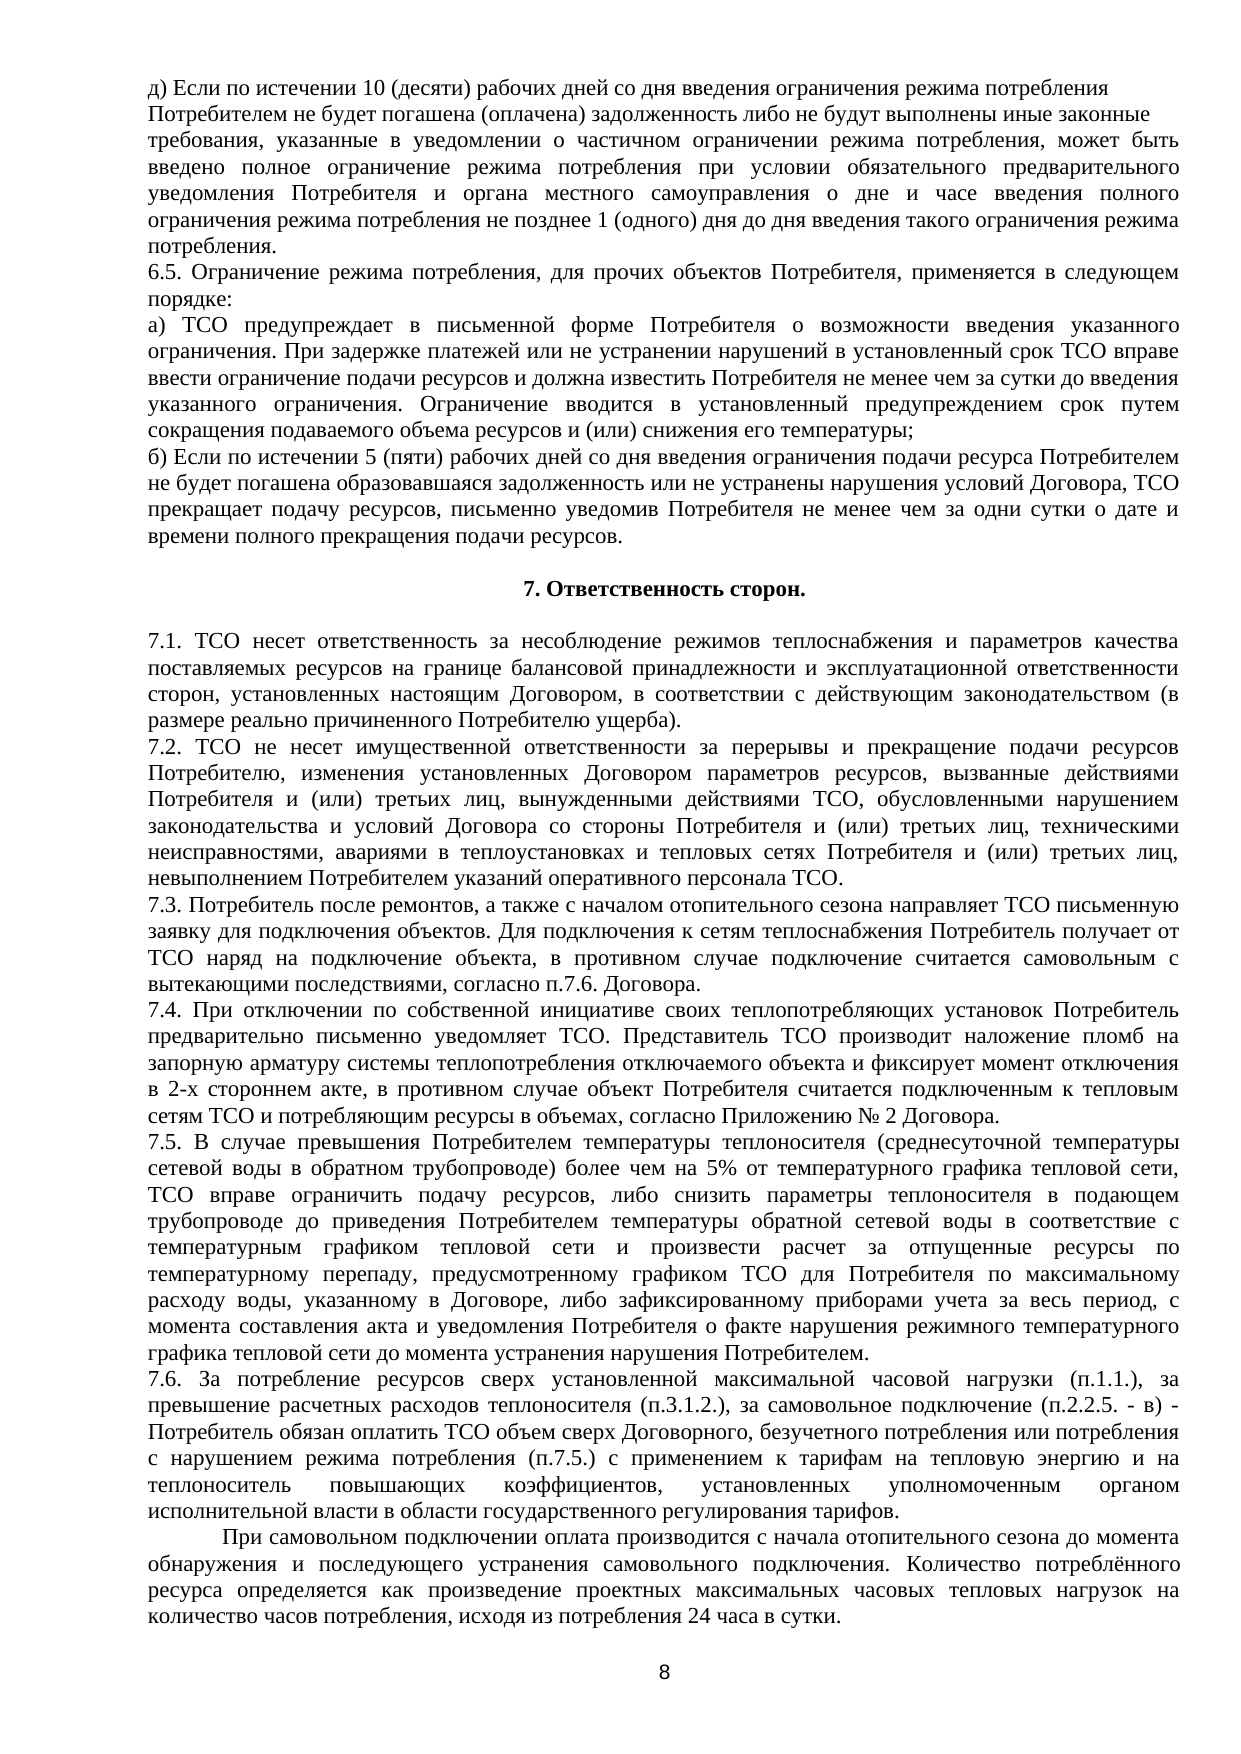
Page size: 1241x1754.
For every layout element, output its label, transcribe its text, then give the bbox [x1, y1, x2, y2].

text требования, указанные в уведомлении о частичном ограничении режима потребления, может быть введено полное ограничение режима потребления при условии обязательного предварительного уведомления Потребителя и органа местного самоуправления о дне и часе введения полного ограничения режима потребления не позднее 1 (одного) дня до дня введения такого ограничения режима потребления. [148, 127, 1181, 258]
text 7.1. ТСО несет ответственность за несоблюдение режимов теплоснабжения и параметров качества поставляемых ресурсов на границе балансовой принадлежности и эксплуатационной ответственности сторон, установленных настоящим Договором, в соответствии с действующим законодательством (в размере реально причиненного Потребителю ущерба). [148, 627, 1181, 733]
text Потребителем не будет погашена (оплачена) задолженность либо не будут выполнены иные законные [148, 100, 1181, 127]
text 7.2. ТСО не несет имущественной ответственности за перерывы и прекращение подачи ресурсов Потребителю, изменения установленных Договором параметров ресурсов, вызванные действиями Потребителя и (или) третьих лиц, вынужденными действиями ТСО, обусловленными нарушением законодательства и условий Договора со стороны Потребителя и (или) третьих лиц, техническими неисправностями, авариями в теплоустановках и тепловых сетях Потребителя и (или) третьих лиц, невыполнением Потребителем указаний оперативного персонала ТСО. [148, 733, 1181, 891]
text 6.5. Ограничение режима потребления, для прочих объектов Потребителя, применяется в следующем порядке: [148, 258, 1181, 311]
text б) Если по истечении 5 (пяти) рабочих дней со дня введения ограничения подачи ресурса Потребителем не будет погашена образовавшаяся задолженность или не устранены нарушения условий Договора, ТСО прекращает подачу ресурсов, письменно уведомив Потребителя не менее чем за одни сутки о дате и времени полного прекращения подачи ресурсов. [148, 443, 1181, 548]
text д) Если по истечении 10 (десяти) рабочих дней со дня введения ограничения режима потребления [148, 74, 1181, 100]
text а) ТСО предупреждает в письменной форме Потребителя о возможности введения указанного ограничения. При задержке платежей или не устранении нарушений в установленный срок ТСО вправе ввести ограничение подачи ресурсов и должна известить Потребителя не менее чем за сутки до введения указанного ограничения. Ограничение вводится в установленный предупреждением срок путем сокращения подаваемого объема ресурсов и (или) снижения его температуры; [148, 311, 1181, 443]
text 7.5. В случае превышения Потребителем температуры теплоносителя (среднесуточной температуры сетевой воды в обратном трубопроводе) более чем на 5% от температурного графика тепловой сети, ТСО вправе ограничить подачу ресурсов, либо снизить параметры теплоносителя в подающем трубопроводе до приведения Потребителем температуры обратной сетевой воды в соответствие с температурным графиком тепловой сети и произвести расчет за отпущенные ресурсы по температурному перепаду, предусмотренному графиком ТСО для Потребителя по максимальному расходу воды, указанному в Договоре, либо зафиксированному приборами учета за весь период, с момента составления акта и уведомления Потребителя о факте нарушения режимного температурного графика тепловой сети до момента устранения нарушения Потребителем. [148, 1128, 1181, 1365]
text 7. Ответственность сторон. [148, 574, 1181, 601]
text 7.6. За потребление ресурсов сверх установленной максимальной часовой нагрузки (п.1.1.), за превышение расчетных расходов теплоносителя (п.3.1.2.), за самовольное подключение (п.2.2.5. - в) - Потребитель обязан оплатить ТСО объем сверх Договорного, безучетного потребления или потребления с нарушением режима потребления (п.7.5.) с применением к тарифам на тепловую энергию и на теплоноситель повышающих коэффициентов, установленных уполномоченным органом исполнительной власти в области государственного регулирования тарифов. [148, 1365, 1181, 1523]
text 7.4. При отключении по собственной инициативе своих теплопотребляющих установок Потребитель предварительно письменно уведомляет ТСО. Представитель ТСО производит наложение пломб на запорную арматуру системы теплопотребления отключаемого объекта и фиксирует момент отключения в 2-х стороннем акте, в противном случае объект Потребителя считается подключенным к тепловым сетям ТСО и потребляющим ресурсы в объемах, согласно Приложению № 2 Договора. [148, 996, 1181, 1128]
text При самовольном подключении оплата производится с начала отопительного сезона до момента обнаружения и последующего устранения самовольного подключения. Количество потреблённого ресурса определяется как произведение проектных максимальных часовых тепловых нагрузок на количество часов потребления, исходя из потребления 24 часа в сутки. [148, 1523, 1181, 1629]
text 7.3. Потребитель после ремонтов, а также с началом отопительного сезона направляет ТСО письменную заявку для подключения объектов. Для подключения к сетям теплоснабжения Потребитель получает от ТСО наряд на подключение объекта, в противном случае подключение считается самовольным с вытекающими последствиями, согласно п.7.6. Договора. [148, 891, 1181, 996]
